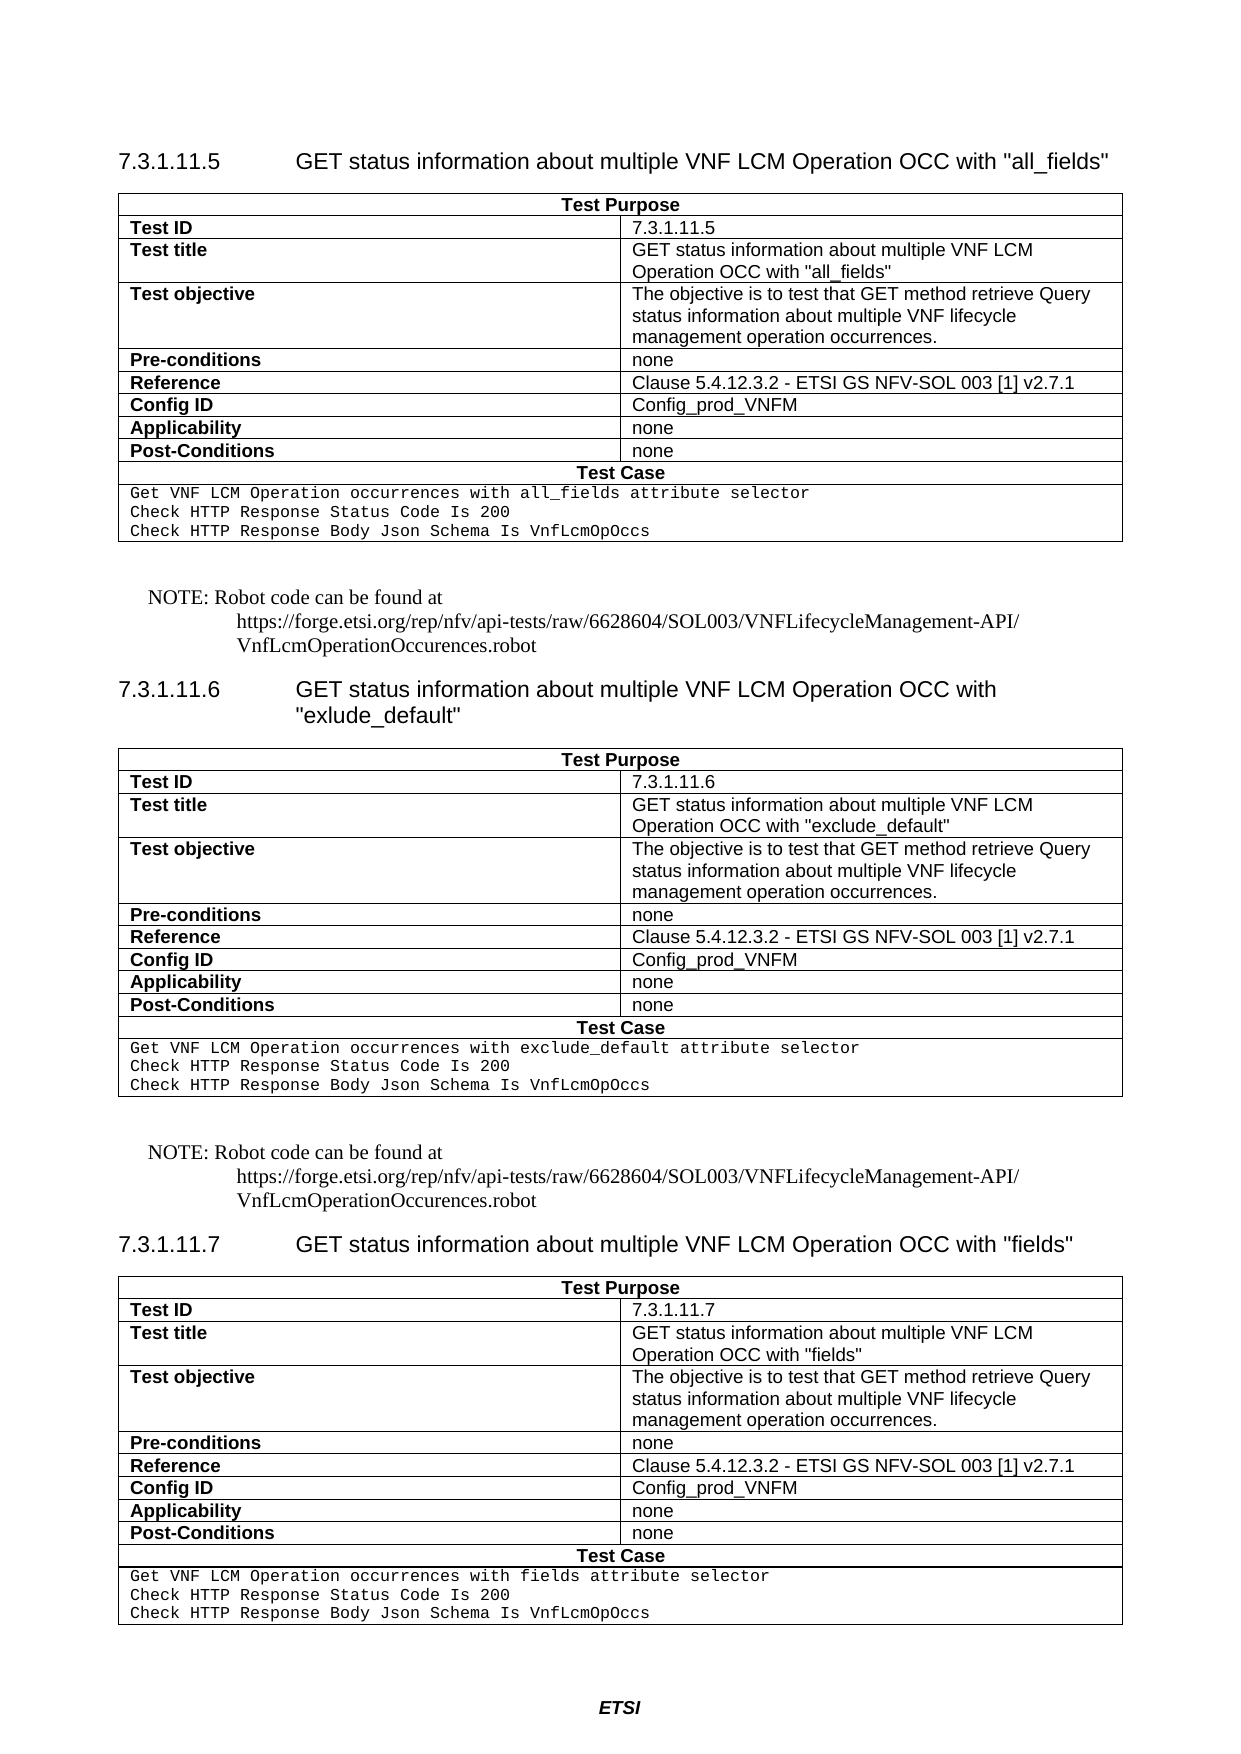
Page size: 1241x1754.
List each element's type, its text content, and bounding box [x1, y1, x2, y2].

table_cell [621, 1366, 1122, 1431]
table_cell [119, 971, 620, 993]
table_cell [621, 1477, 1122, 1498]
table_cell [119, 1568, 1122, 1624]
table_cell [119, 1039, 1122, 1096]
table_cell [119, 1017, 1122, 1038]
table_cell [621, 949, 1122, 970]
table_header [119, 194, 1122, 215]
text NOTE: Robot code can be found at https://forge.etsi.org/rep/nfv/api-tests/raw/6628604/SOL003/VNFLifecycleManagement-API/VnfLcmOperationOccurences.robot [148, 585, 1122, 657]
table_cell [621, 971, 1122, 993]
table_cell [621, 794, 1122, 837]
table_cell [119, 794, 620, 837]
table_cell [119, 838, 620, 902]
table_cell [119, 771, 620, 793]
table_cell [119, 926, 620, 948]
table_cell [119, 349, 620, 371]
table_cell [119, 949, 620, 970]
subtitle 7.3.1.11.7 GET status information about multiple VNF LCM Operation OCC with "fields" [118, 1231, 1122, 1257]
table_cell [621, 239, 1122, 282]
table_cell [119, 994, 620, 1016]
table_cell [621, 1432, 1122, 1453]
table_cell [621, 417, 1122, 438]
subtitle 7.3.1.11.5 GET status information about multiple VNF LCM Operation OCC with "all_fields" [118, 148, 1122, 174]
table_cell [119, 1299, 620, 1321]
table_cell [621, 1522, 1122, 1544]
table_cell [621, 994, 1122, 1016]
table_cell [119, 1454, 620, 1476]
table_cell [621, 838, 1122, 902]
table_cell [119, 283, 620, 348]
subtitle 7.3.1.11.6 GET status information about multiple VNF LCM Operation OCC with "exlude_default" [118, 676, 1122, 729]
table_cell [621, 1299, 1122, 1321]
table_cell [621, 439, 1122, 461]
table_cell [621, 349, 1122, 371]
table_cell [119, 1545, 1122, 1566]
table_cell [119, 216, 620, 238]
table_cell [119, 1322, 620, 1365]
text NOTE: Robot code can be found at https://forge.etsi.org/rep/nfv/api-tests/raw/6628604/SOL003/VNFLifecycleManagement-API/VnfLcmOperationOccurences.robot [148, 1139, 1122, 1212]
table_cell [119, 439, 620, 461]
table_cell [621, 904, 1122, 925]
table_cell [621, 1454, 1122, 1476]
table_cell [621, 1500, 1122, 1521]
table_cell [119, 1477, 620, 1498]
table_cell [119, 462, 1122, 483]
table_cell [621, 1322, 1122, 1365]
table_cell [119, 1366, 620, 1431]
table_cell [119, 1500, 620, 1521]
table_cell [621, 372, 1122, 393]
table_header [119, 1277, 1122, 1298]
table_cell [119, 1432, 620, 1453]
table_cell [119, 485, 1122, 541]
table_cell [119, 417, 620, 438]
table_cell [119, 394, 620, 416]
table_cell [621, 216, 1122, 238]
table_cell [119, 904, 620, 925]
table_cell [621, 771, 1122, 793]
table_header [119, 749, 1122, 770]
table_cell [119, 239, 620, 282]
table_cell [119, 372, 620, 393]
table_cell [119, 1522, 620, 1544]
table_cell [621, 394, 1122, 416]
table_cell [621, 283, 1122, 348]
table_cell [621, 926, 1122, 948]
